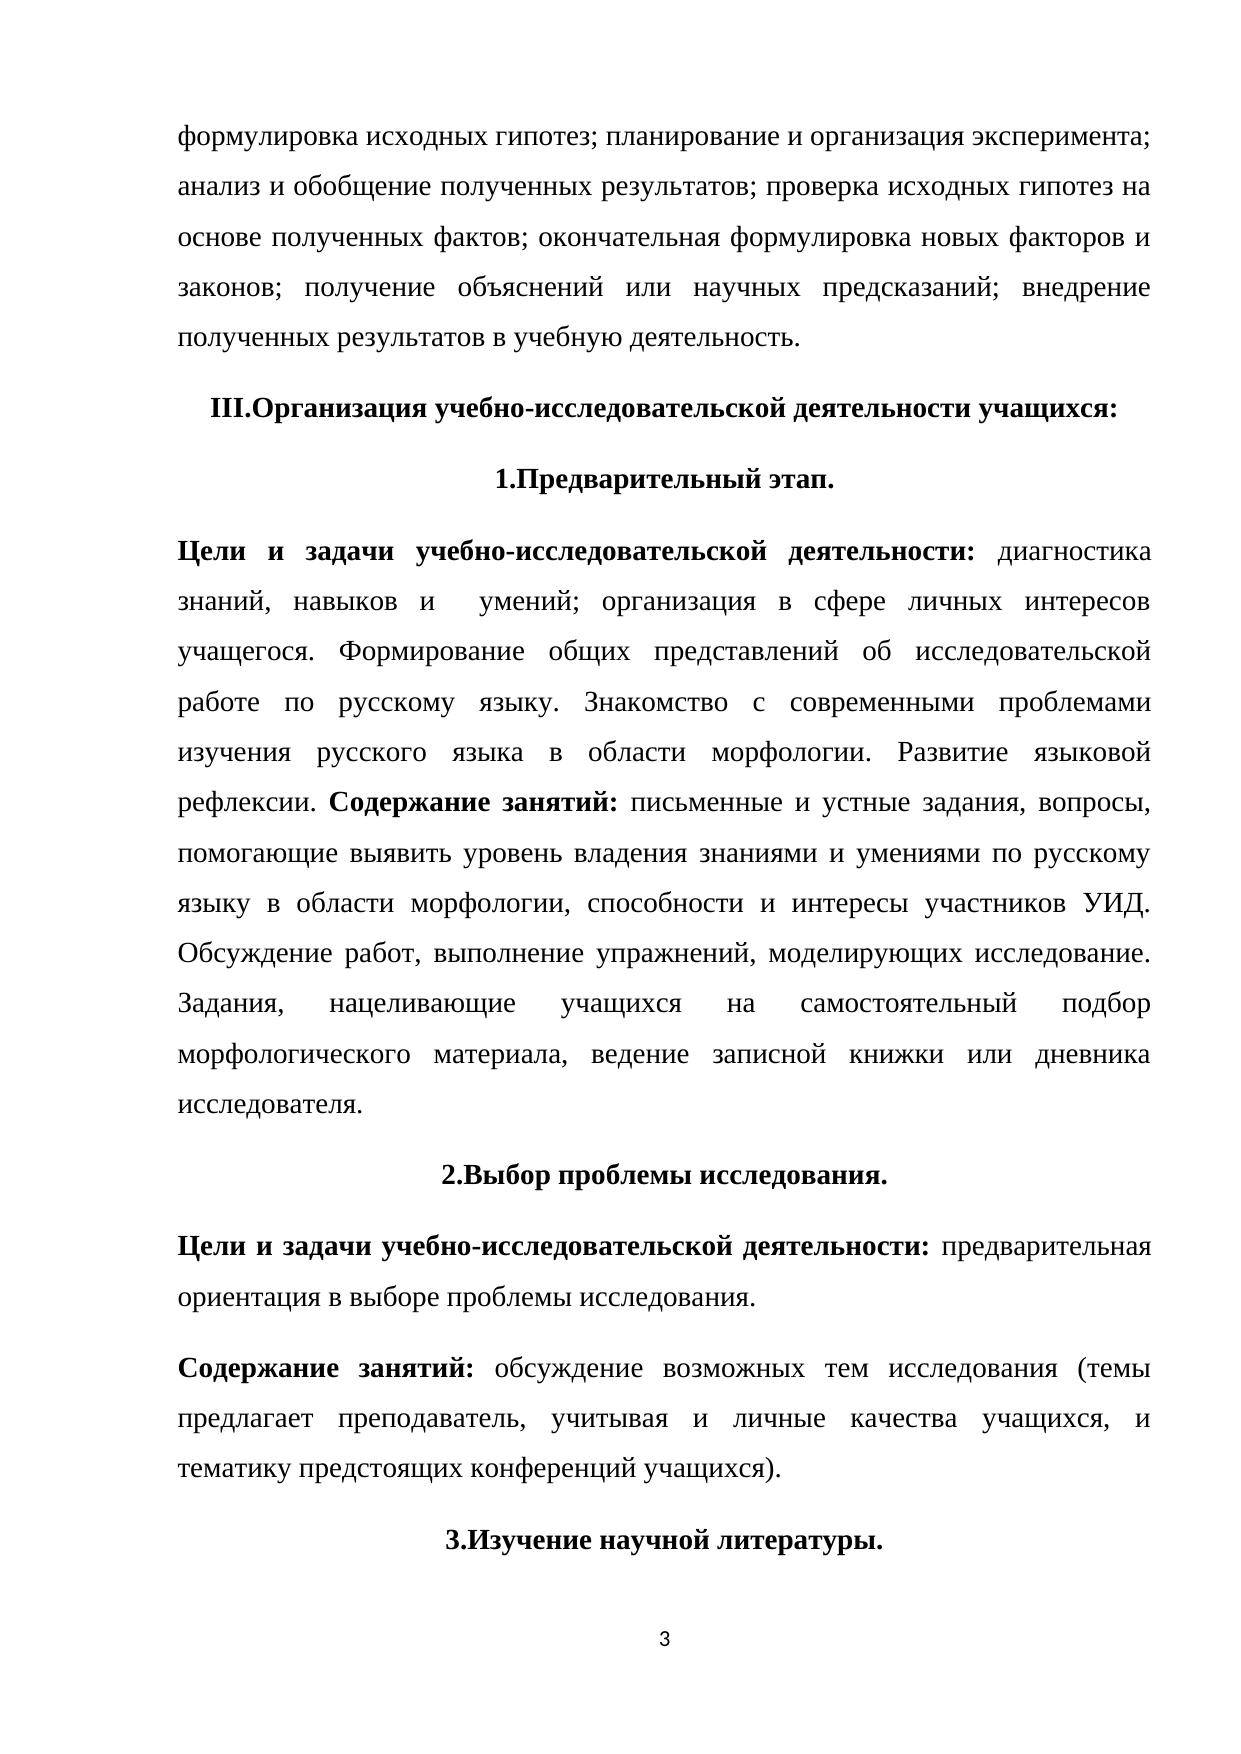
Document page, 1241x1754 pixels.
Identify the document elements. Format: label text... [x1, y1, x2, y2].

text 3.Изучение научной литературы. [177, 1522, 1152, 1555]
text Содержание занятий: обсуждение возможных тем исследования (темы предлагает преподаватель, учитывая и личные качества учащихся, и тематику предстоящих конференций учащихся). [177, 1350, 1152, 1484]
text 2.Выбор проблемы исследования. [177, 1157, 1152, 1191]
text 1.Предварительный этап. [177, 462, 1152, 495]
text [177, 118, 1152, 353]
text III.Организация учебно-исследовательской деятельности учащихся: [177, 391, 1152, 424]
text Цели и задачи учебно-исследовательской деятельности: диагностика знаний, навыков и умений; организация в сфере личных интересов учащегося. Формирование общих представлений об исследовательской работе по русскому языку. Знакомство с современными проблемами изучения русского языка в области морфологии. Развитие языковой рефлексии. Содержание занятий: письменные и устные задания, вопросы, помогающие выявить уровень владения знаниями и умениями по русскому языку в области морфологии, способности и интересы участников УИД. Обсуждение работ, выполнение упражнений, моделирующих исследование. Задания, нацеливающие учащихся на самостоятельный подбор морфологического материала, ведение записной книжки или дневника исследователя. [177, 533, 1152, 1120]
text Цели и задачи учебно-исследовательской деятельности: предварительная ориентация в выборе проблемы исследования. [177, 1228, 1152, 1312]
